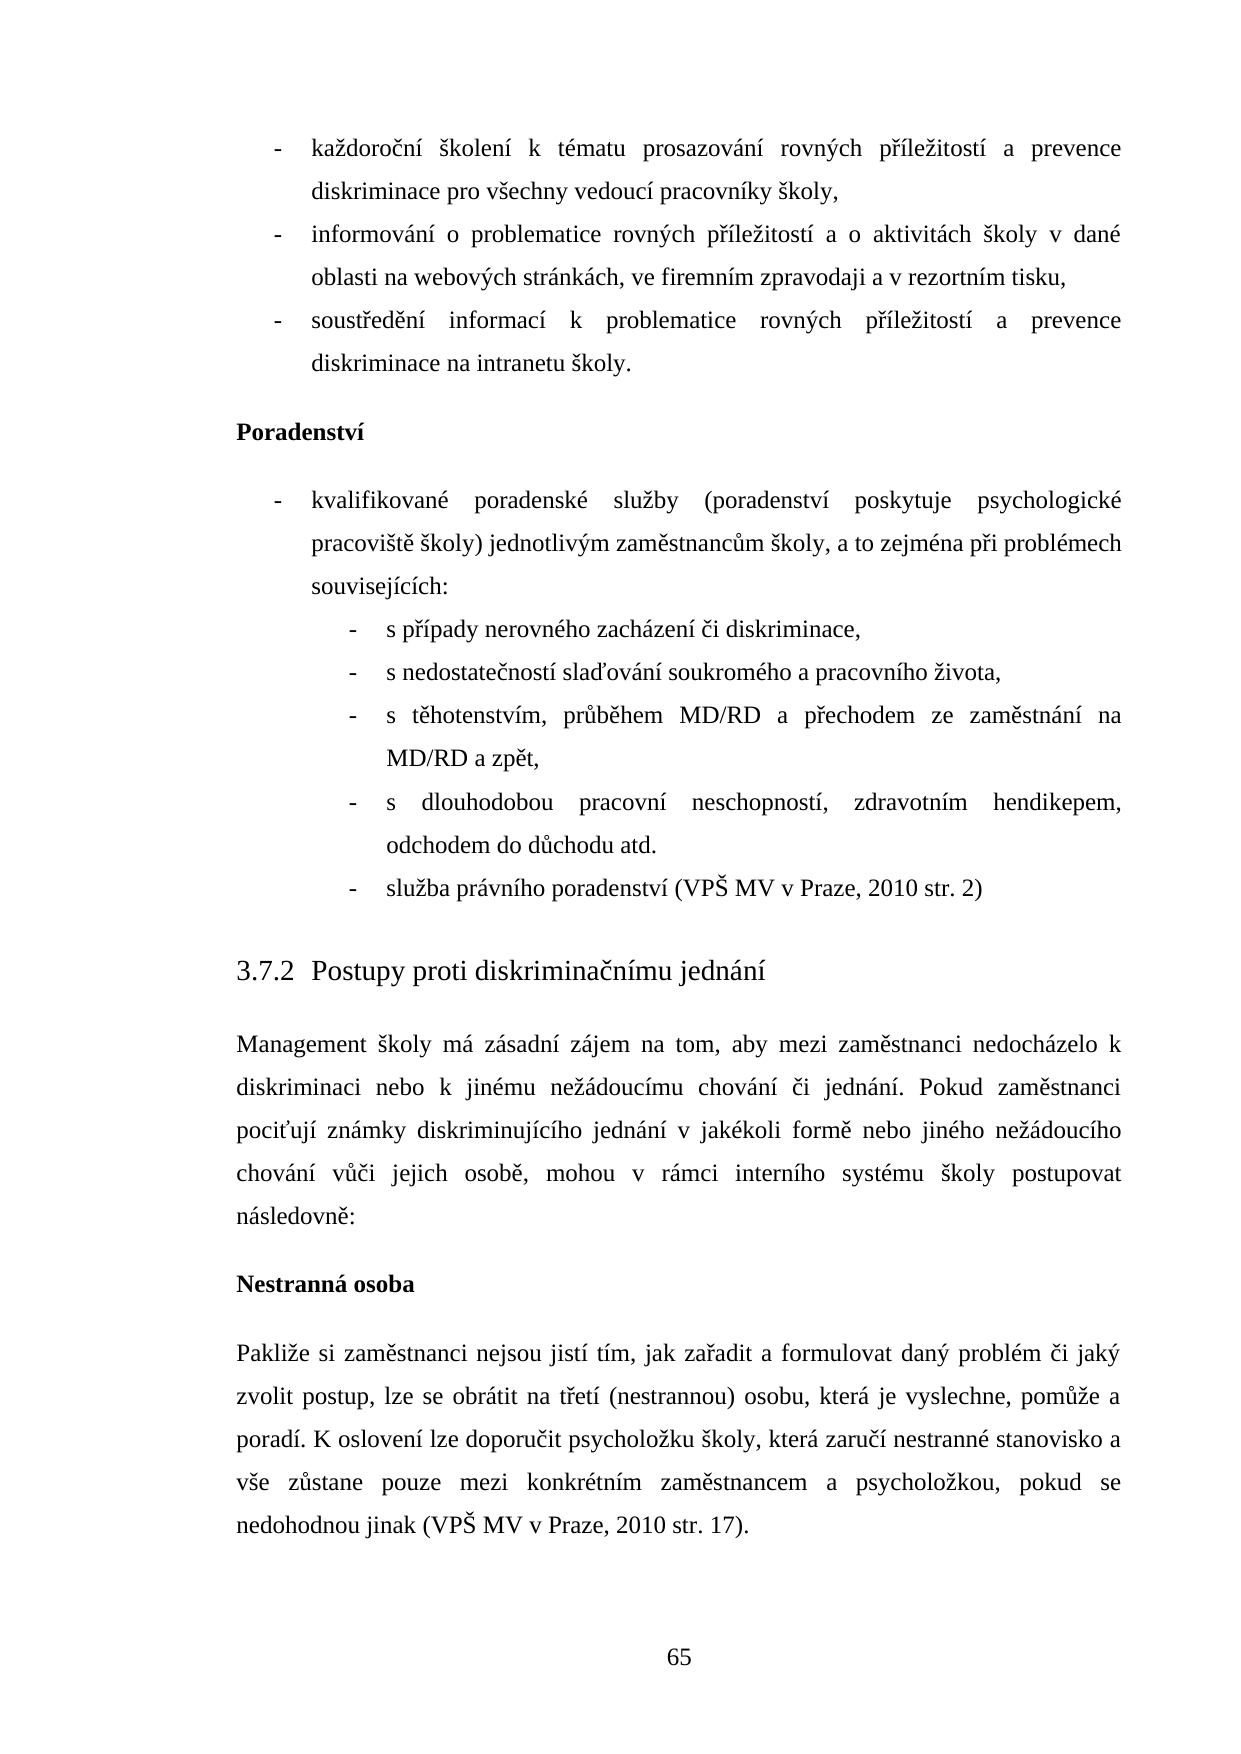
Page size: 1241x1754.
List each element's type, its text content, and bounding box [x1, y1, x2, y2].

list informování o problematice rovných příležitostí a o aktivitách školy v dané oblasti na webových stránkách, ve firemním zpravodaji a v rezortním tisku, [274, 219, 1122, 291]
text Management školy má zásadní zájem na tom, aby mezi zaměstnanci nedocházelo k diskriminaci nebo k jinému nežádoucímu chování či jednání. Pokud zaměstnanci pociťují známky diskriminujícího jednání v jakékoli formě nebo jiného nežádoucího chování vůči jejich osobě, mohou v rámci interního systému školy postupovat následovně: [236, 1029, 1122, 1230]
list s případy nerovného zacházení či diskriminace, [349, 614, 1122, 643]
text Nestranná osoba [236, 1269, 1122, 1298]
subtitle Postupy proti diskriminačnímu jednání [236, 953, 1122, 987]
list s nedostatečností slaďování soukromého a pracovního života, [349, 657, 1122, 686]
list s těhotenstvím, průběhem MD/RD a přechodem ze zaměstnání na MD/RD a zpět, [349, 700, 1122, 772]
list s dlouhodobou pracovní neschopností, zdravotním hendikepem, odchodem do důchodu atd. [349, 787, 1122, 858]
list kvalifikované poradenské služby (poradenství poskytuje psychologické pracoviště školy) jednotlivým zaměstnancům školy, a to zejména při problémech souvisejících: [274, 485, 1122, 600]
list soustředění informací k problematice rovných příležitostí a prevence diskriminace na intranetu školy. [274, 305, 1122, 377]
list služba právního poradenství [349, 873, 1122, 902]
list každoroční školení k tématu prosazování rovných příležitostí a prevence diskriminace pro všechny vedoucí pracovníky školy, [274, 133, 1122, 205]
text Poradenství [236, 417, 1122, 445]
text Pakliže si zaměstnanci nejsou jistí tím, jak zařadit a formulovat daný problém či jaký zvolit postup, lze se obrátit na třetí (nestrannou) osobu, která je vyslechne, pomůže a poradí. K oslovení lze doporučit psycholožku školy, která zaručí nestranné stanovisko a vše zůstane pouze mezi konkrétním zaměstnancem a psycholožkou, pokud se nedohodnou jinak . [236, 1338, 1122, 1539]
